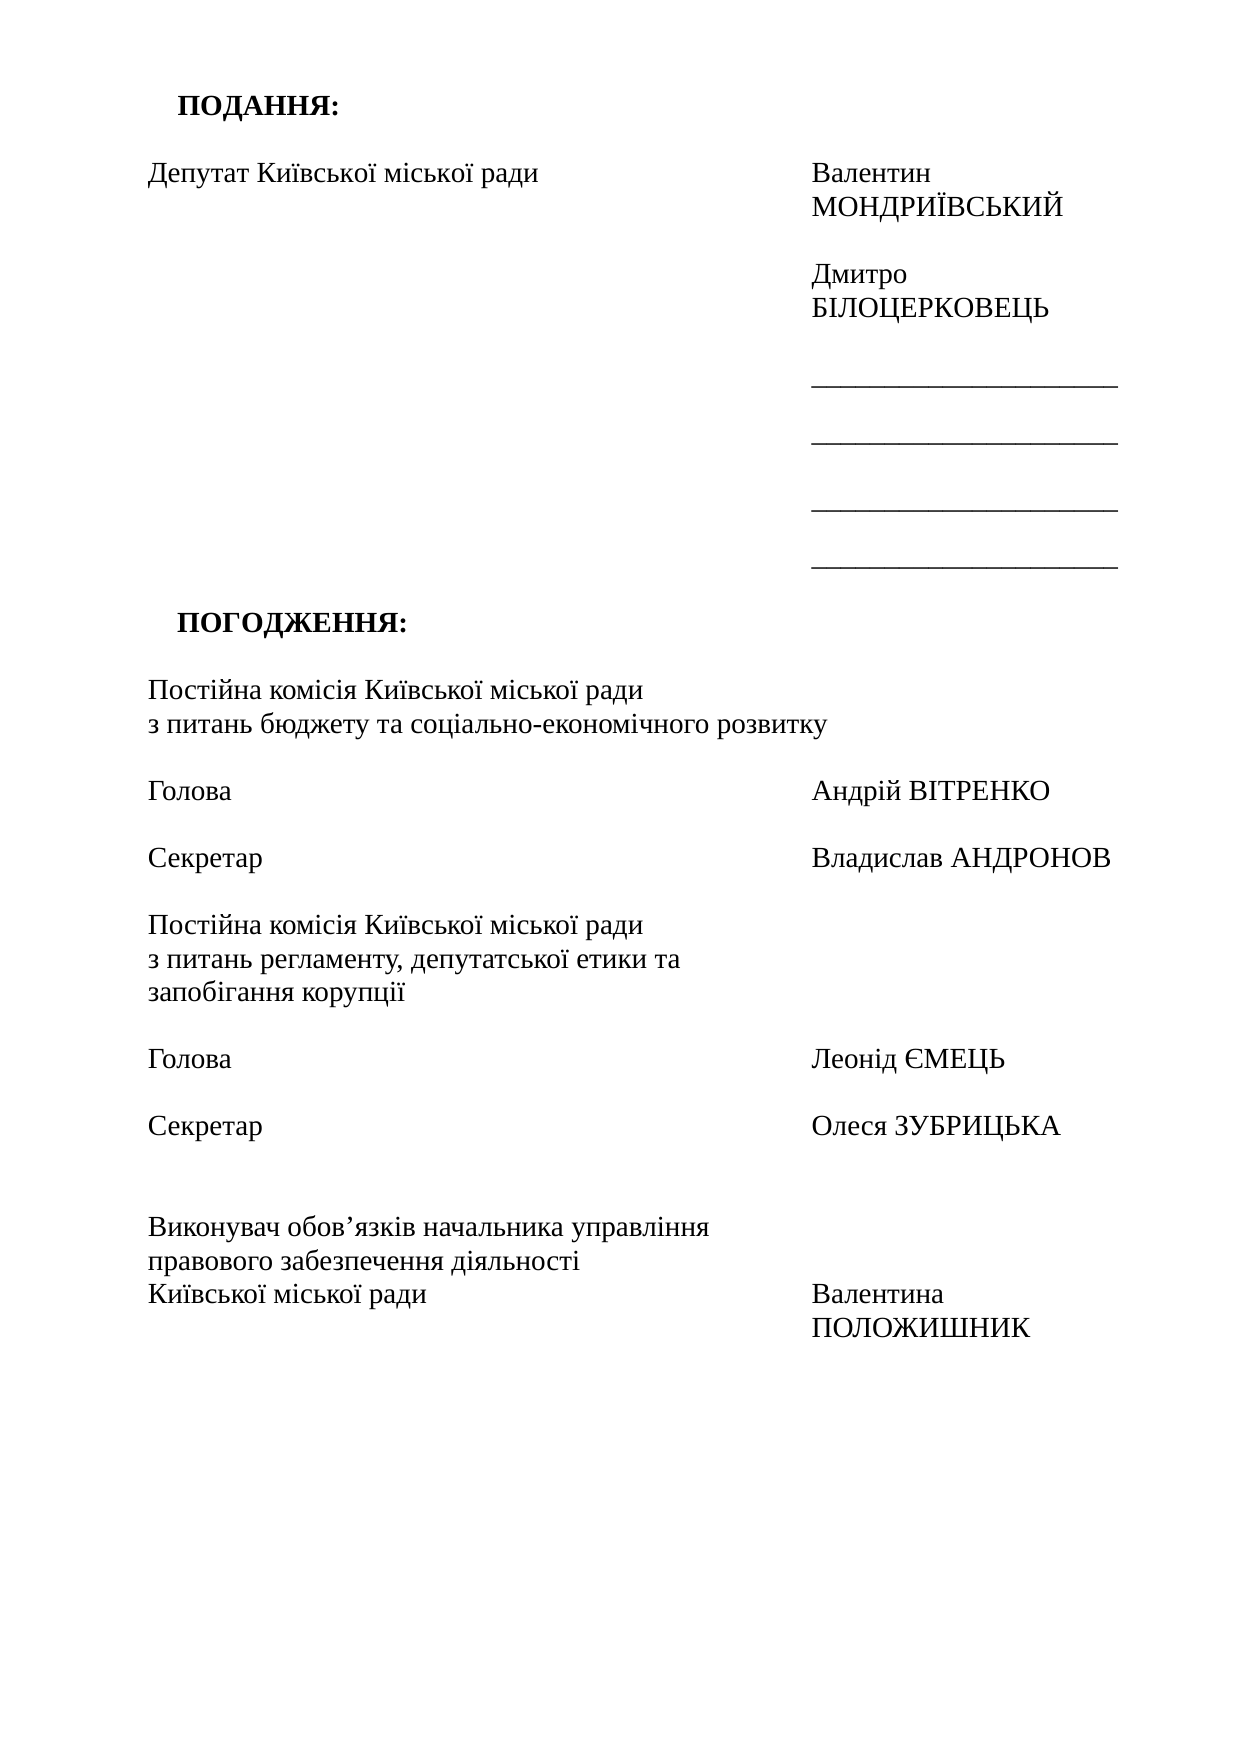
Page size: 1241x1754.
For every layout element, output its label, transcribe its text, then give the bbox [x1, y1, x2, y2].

text _____________________ [738, 481, 1152, 515]
text _____________________ [148, 414, 1152, 448]
text _____________________ [148, 357, 1152, 390]
text Постійна комісія Київської міської ради [148, 907, 1152, 941]
text Секретар Олеся ЗУБРИЦЬКА [148, 1108, 1152, 1142]
text з питань регламенту, депутатської етики та [148, 941, 1152, 974]
text з питань бюджету та соціально-економічного розвитку [148, 706, 1152, 739]
text Київської міської ради Валентина [148, 1276, 1152, 1310]
text Депутат Київської міської ради Валентин [148, 156, 1152, 189]
text Дмитро БІЛОЦЕРКОВЕЦЬ [811, 256, 1152, 323]
text МОНДРИЇВСЬКИЙ [738, 189, 1152, 223]
text Постійна комісія Київської міської ради [148, 672, 1152, 706]
text _____________________ [148, 538, 1152, 572]
text ПОГОДЖЕННЯ: [148, 605, 1152, 639]
text правового забезпечення діяльності [148, 1243, 1152, 1276]
text Голова Леонід ЄМЕЦЬ [148, 1041, 1152, 1075]
text ПОЛОЖИШНИК [738, 1310, 1152, 1343]
text Секретар Владислав АНДРОНОВ [148, 840, 1152, 874]
text Голова Андрій ВІТРЕНКО [148, 773, 1152, 807]
text ПОДАННЯ: [177, 88, 1152, 122]
text запобігання корупції [148, 974, 1152, 1008]
text Виконувач обов’язків начальника управління [148, 1209, 1152, 1243]
